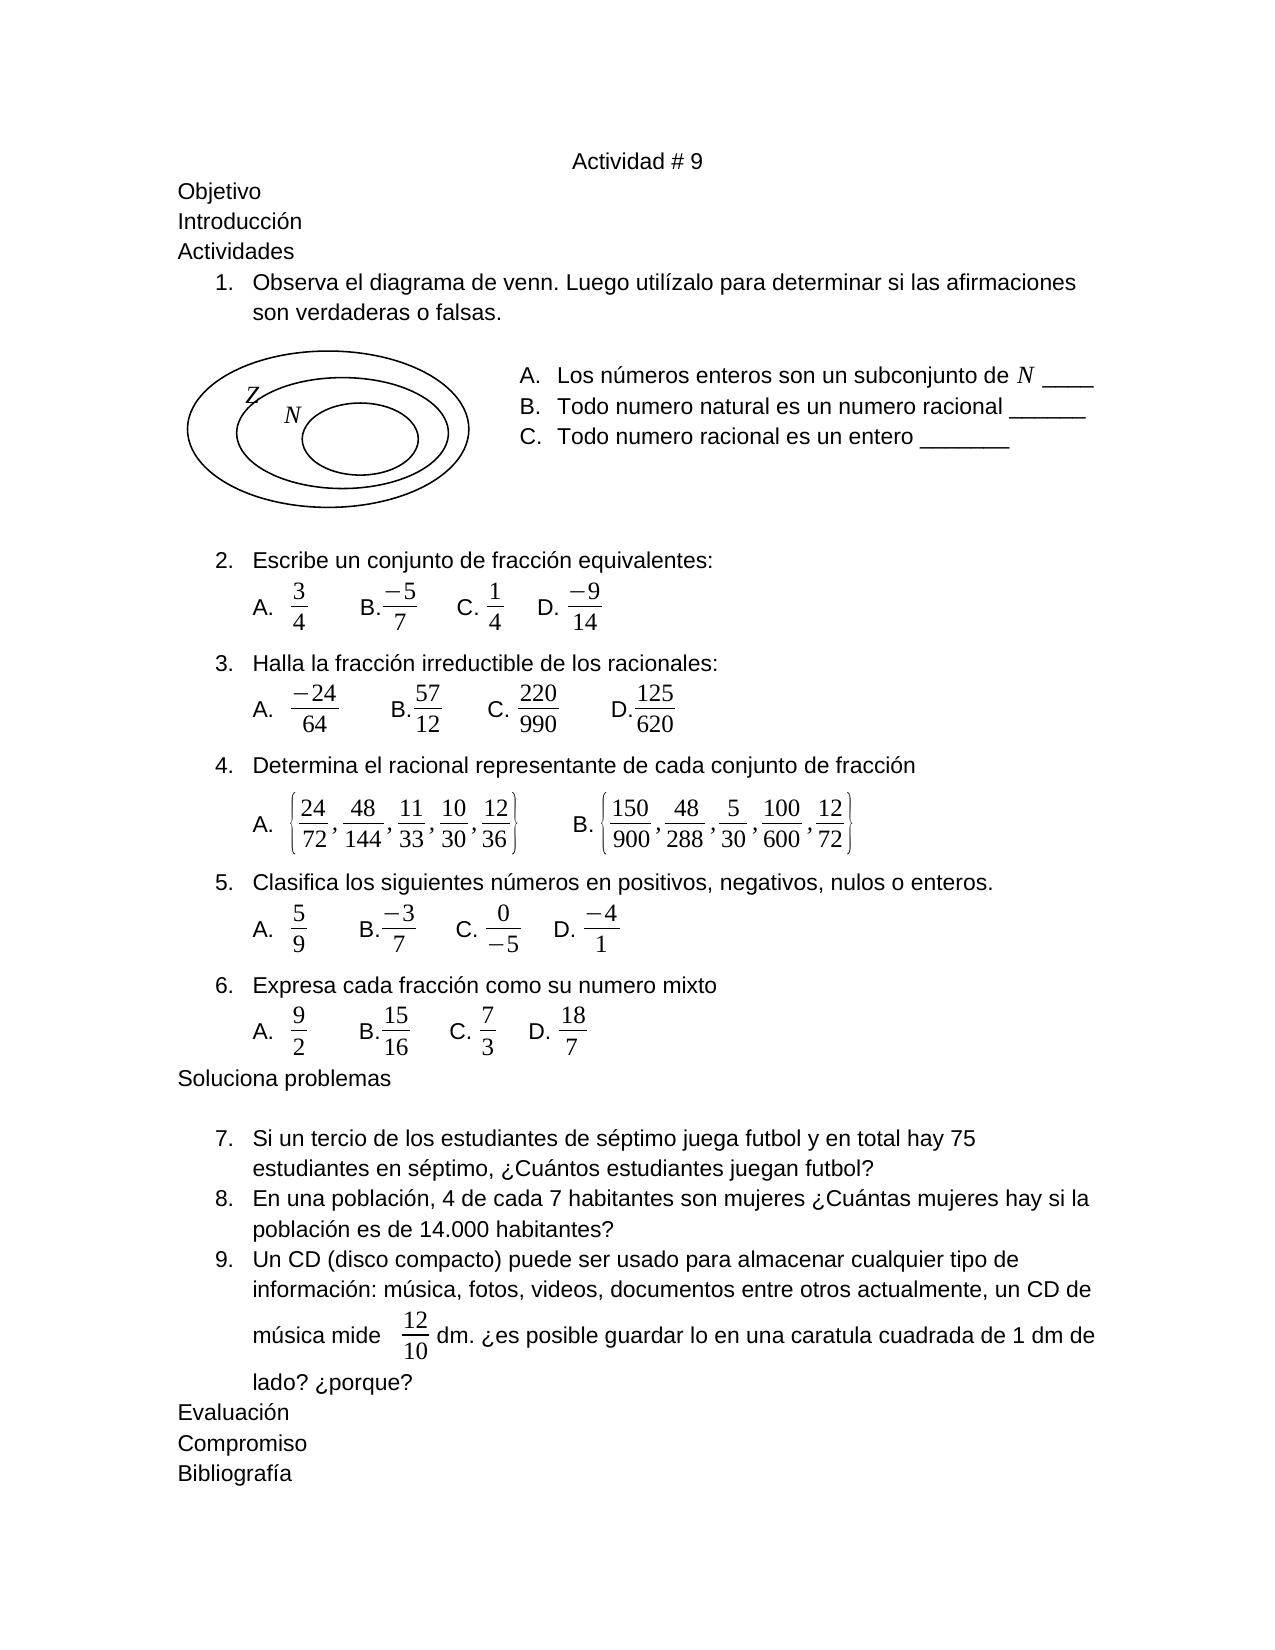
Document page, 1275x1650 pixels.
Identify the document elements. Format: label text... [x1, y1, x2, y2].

list Expresa cada fracción como su numero mixto [215, 972, 1098, 998]
list Todo numero racional es un entero _______ [519, 423, 1098, 449]
list Escribe un conjunto de fracción equivalentes: [215, 547, 1098, 574]
text Compromiso [177, 1429, 1098, 1456]
list Halla la fracción irreductible de los racionales: [215, 649, 1098, 676]
list B. C. D. [252, 680, 1098, 739]
list B. C. D. [252, 577, 1098, 636]
list B. C. D. [252, 1002, 1098, 1061]
list Si un tercio de los estudiantes de séptimo juega futbol y en total hay 75 estudiantes en séptimo, ¿Cuántos estudiantes juegan futbol? [215, 1125, 1098, 1182]
text Evaluación [177, 1399, 1098, 1426]
list B. [252, 791, 1098, 856]
list Todo numero natural es un numero racional ______ [519, 393, 1098, 419]
list Observa el diagrama de venn. Luego utilízalo para determinar si las afirmaciones son verdaderas o falsas. [215, 268, 1098, 357]
list Clasifica los siguientes números en positivos, negativos, nulos o enteros. [215, 869, 1098, 896]
list Determina el racional representante de cada conjunto de fracción [215, 752, 1098, 778]
list Un CD (disco compacto) puede ser usado para almacenar cualquier tipo de información: música, fotos, videos, documentos entre otros actualmente, un CD de música mide dm. ¿es posible guardar lo en una caratula cuadrada de 1 dm de lado? ¿porque? [215, 1246, 1098, 1395]
text Objetivo [177, 178, 1098, 204]
text Actividad # 9 [177, 148, 1098, 174]
list En una población, 4 de cada 7 habitantes son mujeres ¿Cuántas mujeres hay si la población es de 14.000 habitantes? [215, 1185, 1098, 1242]
text Actividades [177, 238, 1098, 264]
list Los números enteros son un subconjunto de ____ [519, 361, 1098, 389]
text Bibliografía [177, 1460, 1098, 1486]
text Introducción [177, 208, 1098, 234]
list B. C. D. [252, 899, 1098, 958]
text Soluciona problemas [177, 1064, 1098, 1091]
